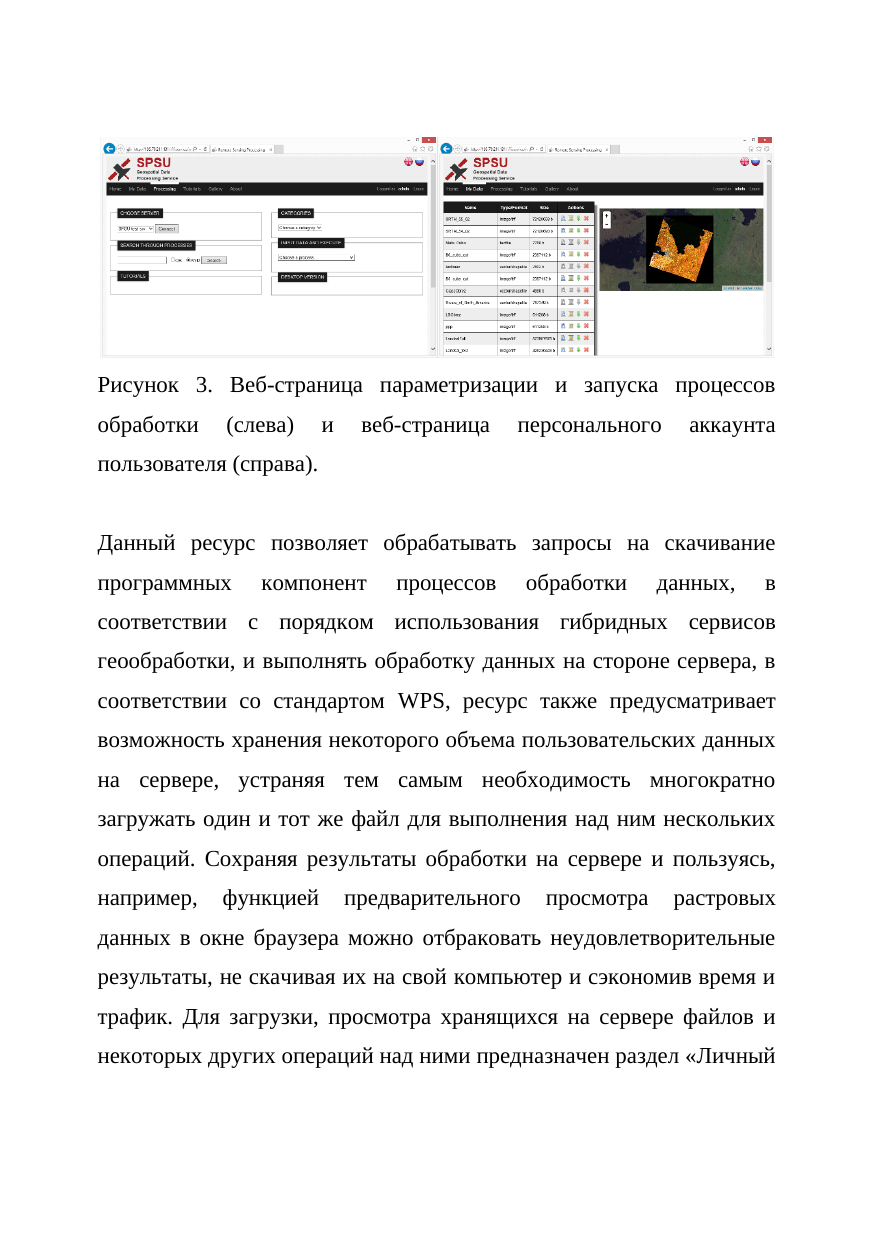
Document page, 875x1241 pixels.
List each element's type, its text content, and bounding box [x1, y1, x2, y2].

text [97, 529, 777, 1069]
picture [100, 137, 774, 358]
text Рисунок 3. Веб-страница параметризации и запуска процессов обработки (слева) и веб-страница персонального аккаунта пользователя (справа). [97, 371, 777, 476]
